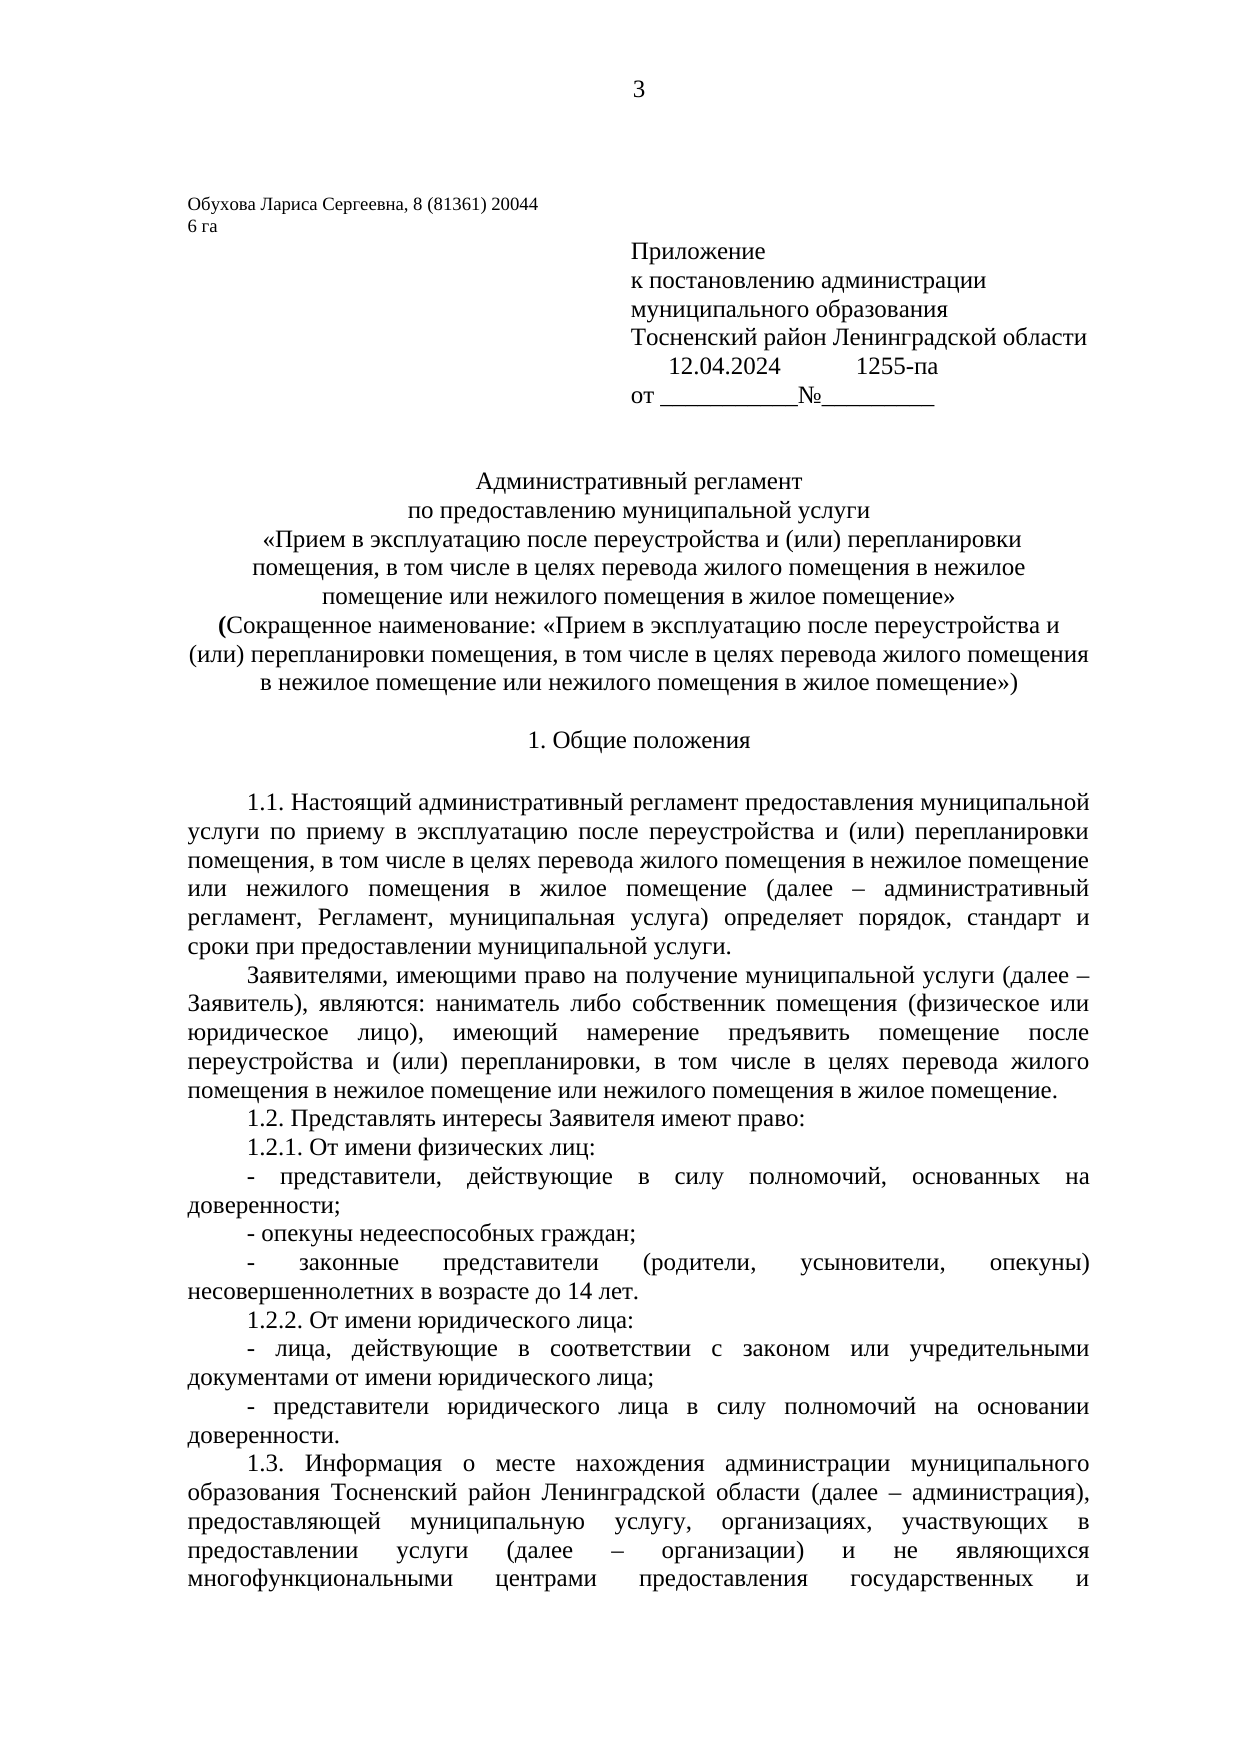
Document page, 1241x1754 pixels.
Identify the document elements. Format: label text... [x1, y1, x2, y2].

title муниципального образования [631, 294, 1090, 322]
text 1.1. Настоящий административный регламент предоставления муниципальной услуги по приему в эксплуатацию после переустройства и (или) перепланировки помещения, в том числе в целях перевода жилого помещения в нежилое помещение или нежилого помещения в жилое помещение (далее – административный регламент, Регламент, муниципальная услуга) определяет порядок, стандарт и сроки при предоставлении муниципальной услуги. [187, 787, 1090, 960]
text 1.2.1. От имени физических лиц: [187, 1132, 1090, 1161]
text - представители, действующие в силу полномочий, основанных на доверенности; [187, 1161, 1090, 1218]
title от ___________№_________ [631, 380, 1090, 409]
title 12.04.2024 1255-па [631, 351, 1090, 380]
text «Прием в эксплуатацию после переустройства и (или) перепланировки [187, 524, 1090, 552]
text 6 га [187, 215, 1090, 236]
title к постановлению администрации [631, 265, 1090, 294]
text Обухова Лариса Сергеевна, 8 (81361) 20044 [187, 193, 1090, 215]
text по предоставлению муниципальной услуги [187, 495, 1090, 524]
text 1.2. Представлять интересы Заявителя имеют право: [187, 1103, 1090, 1132]
text 1. Общие положения [187, 725, 1090, 754]
text Заявителями, имеющими право на получение муниципальной услуги (далее – Заявитель), являются: наниматель либо собственник помещения (физическое или юридическое лицо), имеющий намерение предъявить помещение после переустройства и (или) перепланировки, в том числе в целях перевода жилого помещения в нежилое помещение или нежилого помещения в жилое помещение. [187, 960, 1090, 1103]
text - представители юридического лица в силу полномочий на основании доверенности. [187, 1391, 1090, 1448]
text помещения, в том числе в целях перевода жилого помещения в нежилое [187, 552, 1090, 581]
text - опекуны недееспособных граждан; [187, 1218, 1090, 1247]
title Приложение [631, 236, 1090, 265]
text (Сокращенное наименование: «Прием в эксплуатацию после переустройства и (или) перепланировки помещения, в том числе в целях перевода жилого помещения в нежилое помещение или нежилого помещения в жилое помещение») [187, 610, 1090, 725]
text Административный регламент [187, 466, 1090, 495]
text - законные представители (родители, усыновители, опекуны) несовершеннолетних в возрасте до 14 лет. [187, 1247, 1090, 1305]
text помещение или нежилого помещения в жилое помещение» [187, 581, 1090, 610]
text - лица, действующие в соответствии с законом или учредительными документами от имени юридического лица; [187, 1333, 1090, 1391]
title Тосненский район Ленинградской области [631, 322, 1090, 351]
text 1.2.2. От имени юридического лица: [187, 1305, 1090, 1333]
